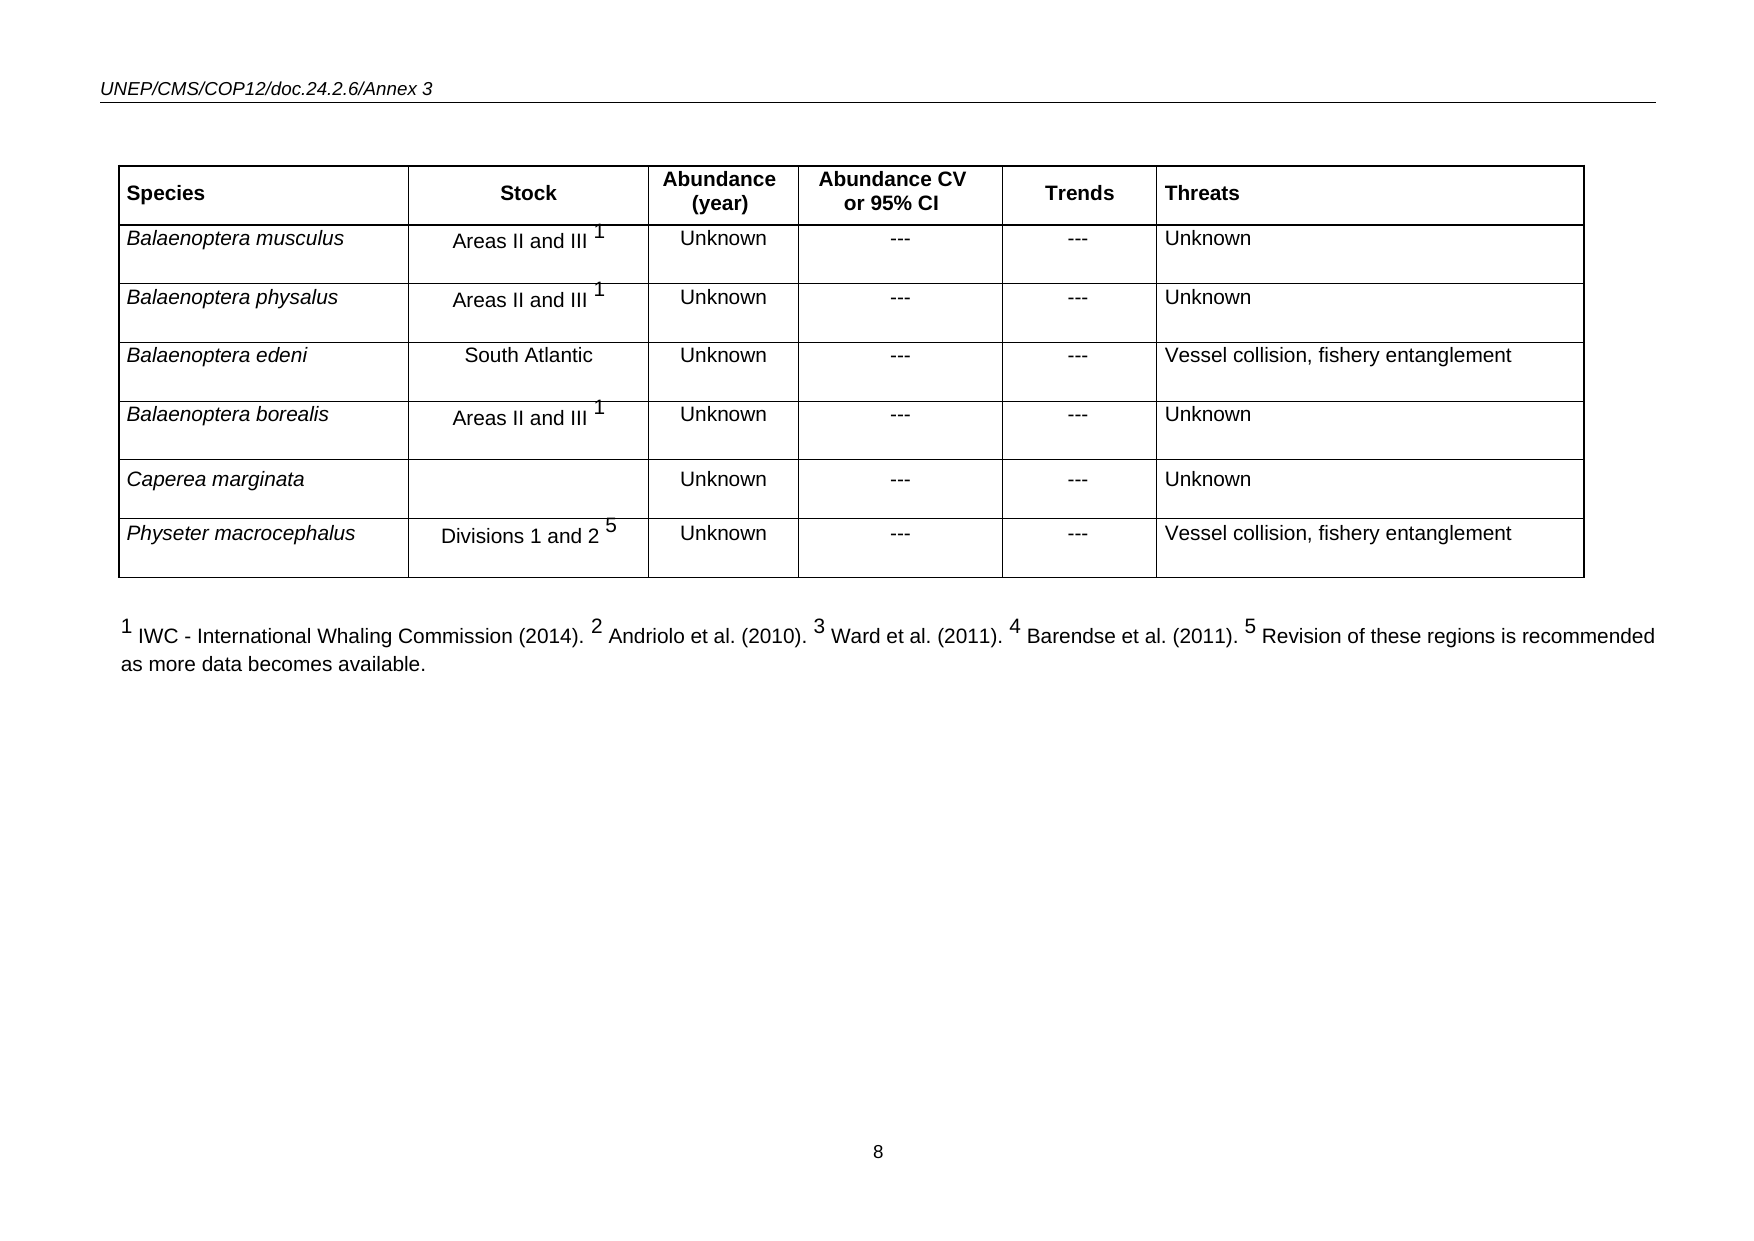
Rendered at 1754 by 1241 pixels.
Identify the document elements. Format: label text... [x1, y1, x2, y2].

table_cell Unknown [1157, 284, 1583, 342]
table_cell Vessel collision, fishery entanglement [1157, 519, 1583, 577]
table_cell Balaenoptera musculus [120, 226, 408, 283]
table_cell Unknown [649, 343, 798, 401]
table_cell --- [1003, 226, 1156, 283]
table_header Species [120, 167, 408, 224]
table_cell --- [799, 460, 1002, 518]
text 1 IWC - International Whaling Commission (2014). 2 Andriolo et al. (2010). 3 Ward et al. (2011). 4 Barendse et al. (2011). 5 Revision of these regions is recommended as more data becomes available. [121, 613, 1656, 676]
table_cell South Atlantic [409, 343, 648, 401]
table_cell --- [799, 343, 1002, 401]
table_cell --- [1003, 284, 1156, 342]
table_cell Areas II and III 1 [409, 226, 648, 283]
table_cell Areas II and III 1 [409, 284, 648, 342]
table_cell Areas II and III 1 [409, 402, 648, 459]
table_cell Physeter macrocephalus [120, 519, 408, 577]
table_cell --- [1003, 519, 1156, 577]
table_cell --- [799, 519, 1002, 577]
table_header Abundance (year) [649, 167, 798, 224]
table_cell Unknown [649, 284, 798, 342]
table_cell --- [1003, 402, 1156, 459]
table_cell --- [799, 226, 1002, 283]
table_cell Unknown [1157, 402, 1583, 459]
table_cell [409, 460, 648, 518]
table_cell Balaenoptera borealis [120, 402, 408, 459]
table_cell Unknown [649, 402, 798, 459]
table_cell Unknown [649, 460, 798, 518]
table_cell Caperea marginata [120, 460, 408, 518]
table_cell --- [799, 402, 1002, 459]
table_cell --- [1003, 460, 1156, 518]
table_cell Vessel collision, fishery entanglement [1157, 343, 1583, 401]
table_cell Balaenoptera edeni [120, 343, 408, 401]
table_cell Divisions 1 and 2 5 [409, 519, 648, 577]
table_header Stock [409, 167, 648, 224]
table_cell Unknown [649, 226, 798, 283]
table_cell --- [799, 284, 1002, 342]
table_cell --- [1003, 343, 1156, 401]
table_header Threats [1157, 167, 1583, 224]
table_cell Balaenoptera physalus [120, 284, 408, 342]
table_cell Unknown [1157, 460, 1583, 518]
table_cell Unknown [649, 519, 798, 577]
table_header Abundance CV or 95% CI [799, 167, 1002, 224]
table_cell Unknown [1157, 226, 1583, 283]
table_header Trends [1003, 167, 1156, 224]
